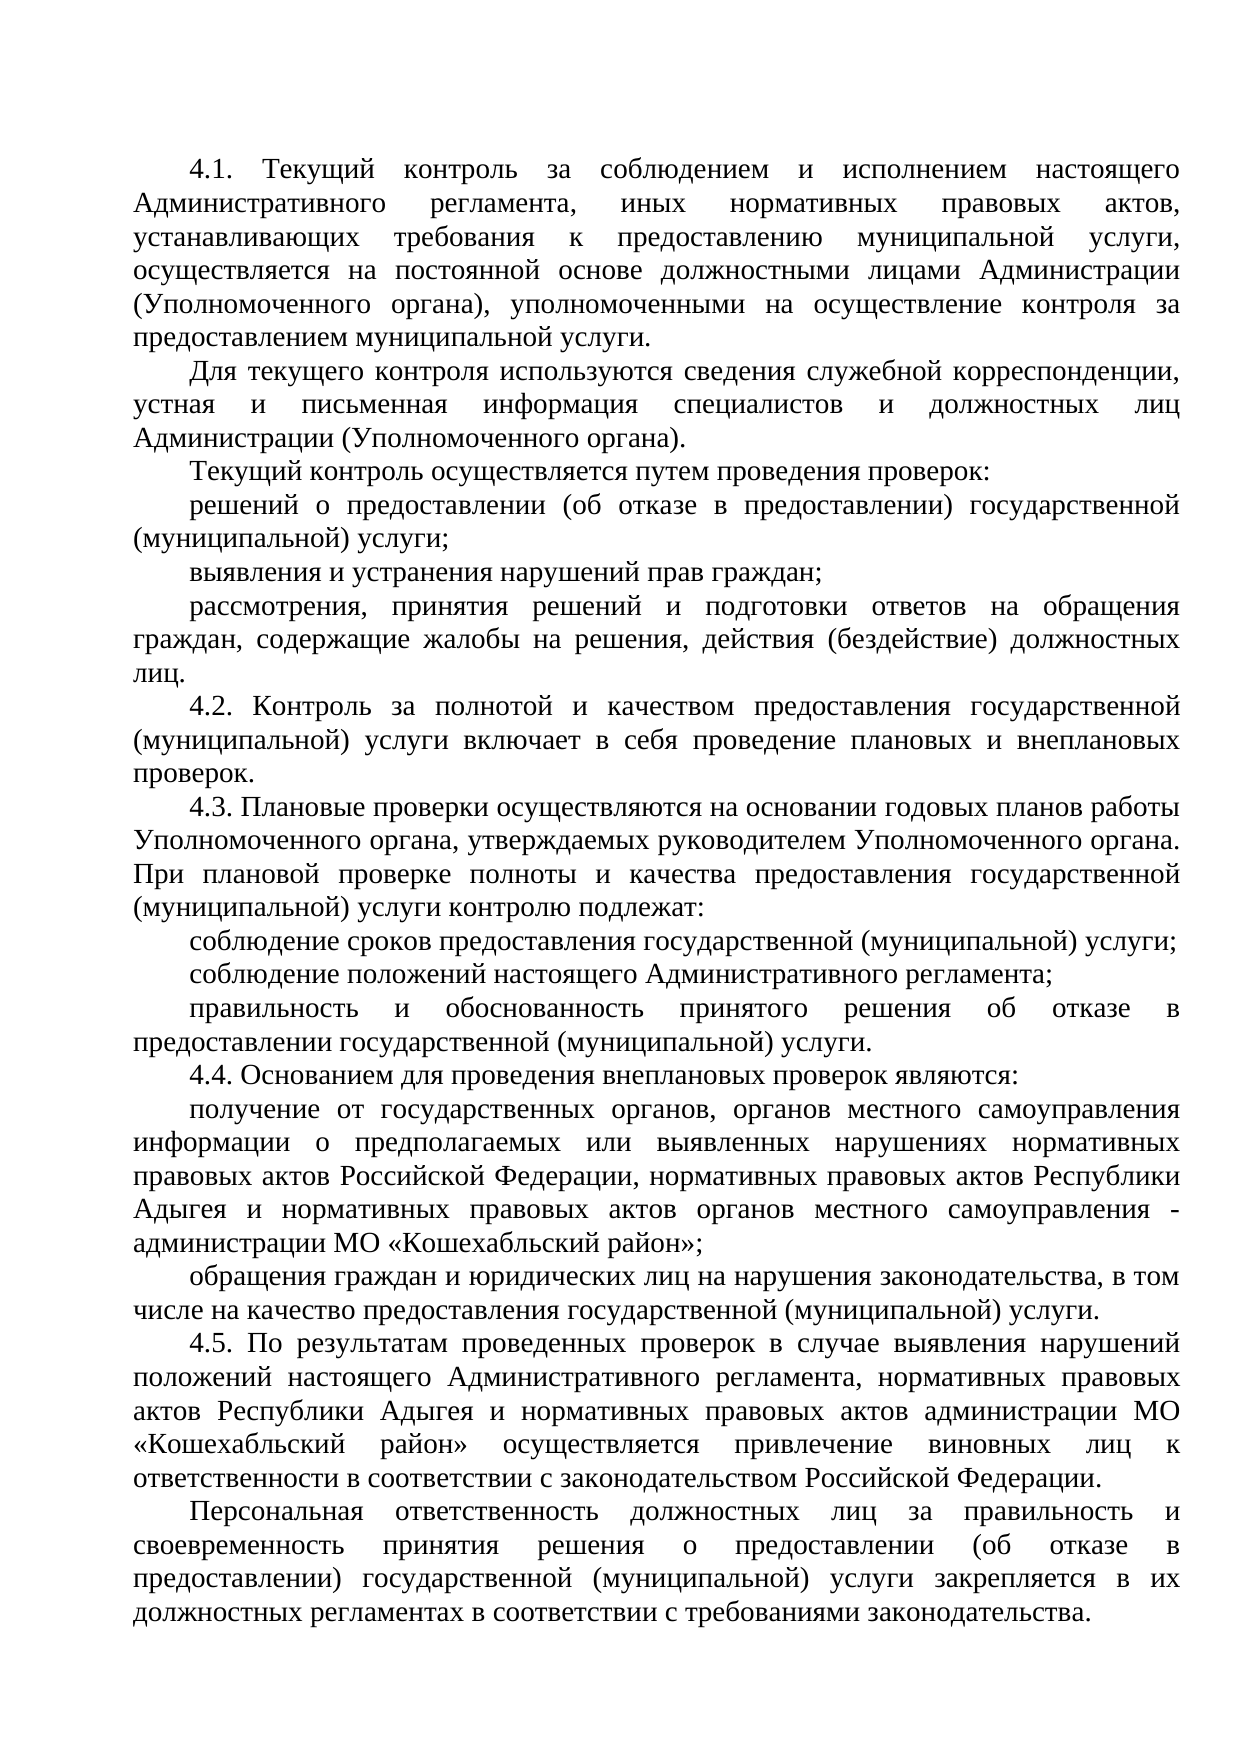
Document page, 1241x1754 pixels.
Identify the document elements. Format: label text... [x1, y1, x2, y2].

text получение от государственных органов, органов местного самоуправления информации о предполагаемых или выявленных нарушениях нормативных правовых актов Российской Федерации, нормативных правовых актов Республики Адыгея и нормативных правовых актов органов местного самоуправления - администрации МО «Кошехабльский район»; [133, 1091, 1181, 1258]
text соблюдение сроков предоставления государственной (муниципальной) услуги; [133, 923, 1181, 957]
text 4.2. Контроль за полнотой и качеством предоставления государственной (муниципальной) услуги включает в себя проведение плановых и внеплановых проверок. [133, 688, 1181, 789]
text Текущий контроль осуществляется путем проведения проверок: [133, 453, 1181, 487]
text соблюдение положений настоящего Административного регламента; [133, 957, 1181, 990]
text решений о предоставлении (об отказе в предоставлении) государственной (муниципальной) услуги; [133, 487, 1181, 554]
text 4.3. Плановые проверки осуществляются на основании годовых планов работы Уполномоченного органа, утверждаемых руководителем Уполномоченного органа. При плановой проверке полноты и качества предоставления государственной (муниципальной) услуги контролю подлежат: [133, 789, 1181, 923]
text 4.5. По результатам проведенных проверок в случае выявления нарушений положений настоящего Административного регламента, нормативных правовых актов Республики Адыгея и нормативных правовых актов администрации МО «Кошехабльский район» осуществляется привлечение виновных лиц к ответственности в соответствии с законодательством Российской Федерации. [133, 1326, 1181, 1493]
text Персональная ответственность должностных лиц за правильность и своевременность принятия решения о предоставлении (об отказе в предоставлении) государственной (муниципальной) услуги закрепляется в их должностных регламентах в соответствии с требованиями законодательства. [133, 1493, 1181, 1627]
text рассмотрения, принятия решений и подготовки ответов на обращения граждан, содержащие жалобы на решения, действия (бездействие) должностных лиц. [133, 588, 1181, 688]
text правильность и обоснованность принятого решения об отказе в предоставлении государственной (муниципальной) услуги. [133, 990, 1181, 1057]
text 4.1. Текущий контроль за соблюдением и исполнением настоящего Административного регламента, иных нормативных правовых актов, устанавливающих требования к предоставлению муниципальной услуги, осуществляется на постоянной основе должностными лицами Администрации (Уполномоченного органа), уполномоченными на осуществление контроля за предоставлением муниципальной услуги. [133, 152, 1181, 353]
text обращения граждан и юридических лиц на нарушения законодательства, в том числе на качество предоставления государственной (муниципальной) услуги. [133, 1258, 1181, 1326]
text 4.4. Основанием для проведения внеплановых проверок являются: [133, 1057, 1181, 1091]
text выявления и устранения нарушений прав граждан; [133, 554, 1181, 588]
text Для текущего контроля используются сведения служебной корреспонденции, устная и письменная информация специалистов и должностных лиц Администрации (Уполномоченного органа). [133, 353, 1181, 453]
